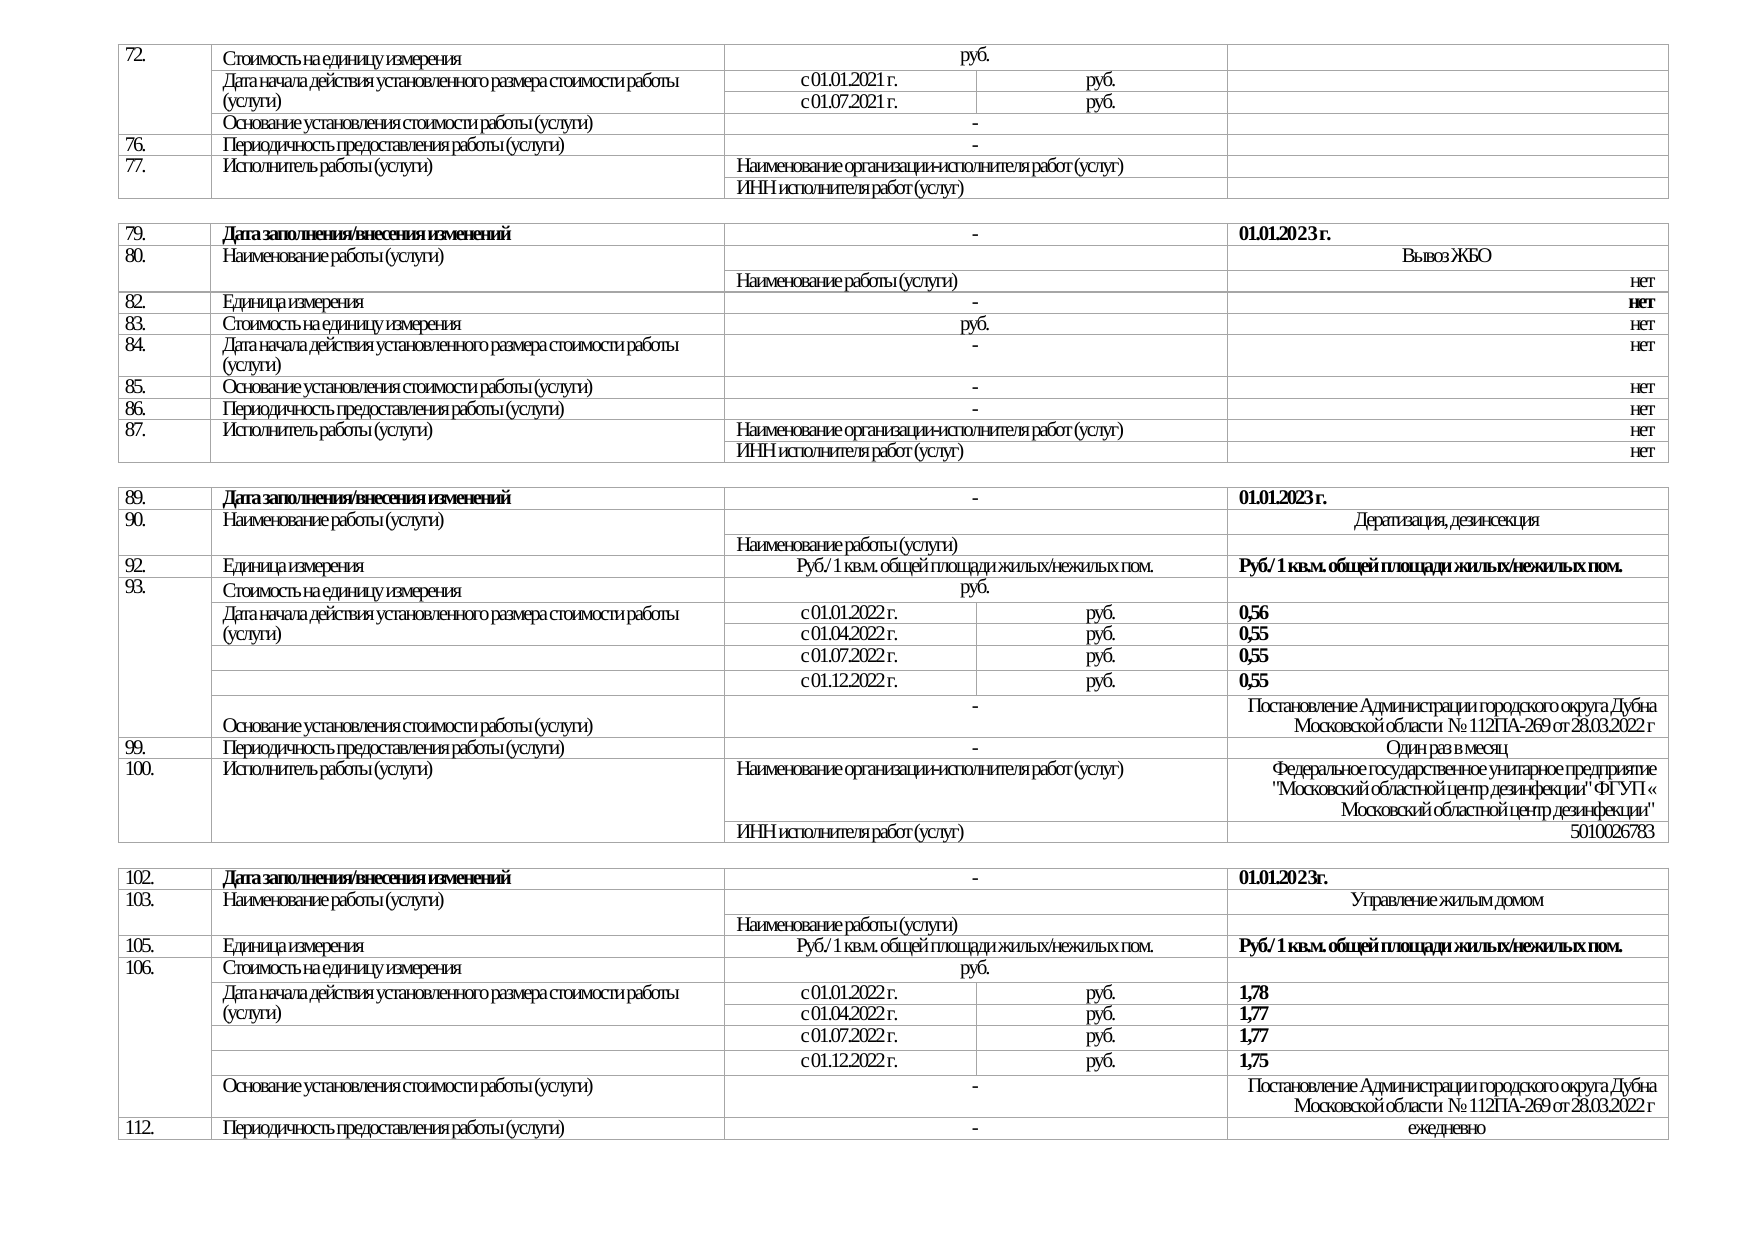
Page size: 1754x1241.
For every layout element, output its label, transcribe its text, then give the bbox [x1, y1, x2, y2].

table_header Дата заполнения/внесения изменений [212, 869, 724, 889]
table_cell Наименование работы (услуги) [725, 915, 1227, 935]
table_cell Наименование работы (услуги) [212, 510, 724, 555]
table_cell с 01.01.2022 г. [725, 983, 976, 1003]
table_cell [119, 246, 210, 291]
table_header 01.01.2023 г. [1228, 488, 1668, 509]
table_header [119, 488, 211, 509]
table_cell Один раз в месяц [1228, 738, 1668, 758]
table_cell Основание установления стоимости работы (услуги) [212, 696, 724, 737]
table_cell Наименование организации-исполнителя работ (услуг) [725, 420, 1227, 441]
table_cell [119, 420, 210, 462]
table_cell с 01.07.2022 г. [725, 1026, 976, 1050]
table_cell [119, 1118, 211, 1138]
table_cell Стоимость на единицу измерения [211, 314, 724, 334]
table_cell нет [1228, 420, 1668, 441]
table_cell Постановление Администрации городского округа Дубна Московской области № 112ПА-269 от 28.03.2022 г [1228, 1076, 1668, 1117]
table_cell [119, 156, 211, 198]
table_cell нет [1228, 335, 1668, 376]
table_cell [119, 135, 211, 155]
table_cell Периодичность предоставления работы (услуги) [212, 1118, 724, 1138]
table_cell нет [1228, 442, 1668, 462]
table_cell [1228, 156, 1668, 177]
table_cell руб. [977, 624, 1227, 645]
table_cell [119, 510, 211, 555]
table_cell Дата начала действия установленного размера стоимости работы (услуги) [212, 71, 724, 112]
table_cell ИНН исполнителя работ (услуг) [725, 178, 1227, 198]
table_cell [725, 246, 1227, 270]
table_cell Наименование работы (услуги) [212, 890, 724, 935]
table_cell - [725, 293, 1227, 313]
table_cell Наименование организации-исполнителя работ (услуг) [725, 156, 1227, 177]
table_cell [1228, 135, 1668, 155]
table_cell Периодичность предоставления работы (услуги) [211, 399, 724, 419]
table_cell [212, 1026, 724, 1050]
table_header 01.01.2023 г. [1228, 224, 1668, 245]
table_cell Наименование работы (услуги) [725, 271, 1227, 291]
table_cell ИНН исполнителя работ (услуг) [725, 822, 1227, 842]
table_cell Стоимость на единицу измерения [212, 578, 724, 602]
table_cell [119, 759, 211, 842]
table_header [119, 869, 211, 889]
table_cell с 01.04.2022 г. [725, 624, 976, 645]
table_cell Единица измерения [211, 293, 724, 313]
table_cell Руб./ 1 кв.м. общей площади жилых/нежилых пом. [1228, 556, 1668, 577]
table_cell 0,55 [1228, 671, 1668, 695]
table_cell [119, 556, 211, 577]
table_cell Периодичность предоставления работы (услуги) [212, 738, 724, 758]
table_cell [119, 399, 210, 419]
table_cell [119, 958, 211, 1117]
table_cell - [725, 1118, 1227, 1138]
table_cell нет [1228, 314, 1668, 334]
table_header 01.01.2023г. [1228, 869, 1668, 889]
table_cell [119, 936, 211, 957]
table_cell [119, 45, 211, 134]
table_cell - [725, 738, 1227, 758]
table_cell 1,77 [1228, 1026, 1668, 1050]
table_cell Наименование работы (услуги) [725, 535, 1227, 555]
table_header [119, 224, 210, 245]
table_cell руб. [977, 1026, 1227, 1050]
table_cell Руб./ 1 кв.м. общей площади жилых/нежилых пом. [725, 556, 1227, 577]
table_cell [1228, 114, 1668, 134]
table_cell [119, 293, 210, 313]
table_cell руб. [977, 92, 1227, 112]
table_cell [725, 510, 1227, 534]
table_cell Исполнитель работы (услуги) [212, 759, 724, 842]
table_cell [1228, 178, 1668, 198]
table_cell Руб./ 1 кв.м. общей площади жилых/нежилых пом. [1228, 936, 1668, 957]
table_cell Руб./ 1 кв.м. общей площади жилых/нежилых пом. [725, 936, 1227, 957]
table_header - [725, 488, 1227, 509]
table_cell [1228, 71, 1668, 91]
table_cell Дератизация, дезинсекция [1228, 510, 1668, 534]
table_cell 1,75 [1228, 1051, 1668, 1075]
table_cell руб. [977, 1051, 1227, 1075]
table_cell Наименование организации-исполнителя работ (услуг) [725, 759, 1227, 821]
table_cell Дата начала действия установленного размера стоимости работы (услуги) [212, 983, 724, 1025]
table_cell руб. [977, 1005, 1227, 1025]
table_cell с 01.01.2021 г. [725, 71, 976, 91]
table_cell с 01.12.2022 г. [725, 671, 976, 695]
table_cell [212, 646, 724, 670]
table_cell [119, 738, 211, 758]
table_cell [119, 335, 210, 376]
table_cell 5010026783 [1228, 822, 1668, 842]
table_cell Основание установления стоимости работы (услуги) [212, 1076, 724, 1117]
table_cell Дата начала действия установленного размера стоимости работы (услуги) [212, 603, 724, 645]
table_cell [1228, 535, 1668, 555]
table_cell нет [1228, 377, 1668, 398]
table_cell руб. [725, 578, 1227, 602]
table_cell Основание установления стоимости работы (услуги) [212, 114, 724, 134]
table_cell руб. [725, 45, 1227, 69]
table_cell Стоимость на единицу измерения [212, 45, 724, 69]
table_cell Управление жилым домом [1228, 890, 1668, 914]
table_cell [119, 314, 210, 334]
table_header Дата заполнения/внесения изменений [212, 488, 724, 509]
table_cell Единица измерения [212, 556, 724, 577]
table_cell Исполнитель работы (услуги) [212, 156, 724, 198]
table_cell Стоимость на единицу измерения [212, 958, 724, 982]
table_cell - [725, 399, 1227, 419]
table_cell [1228, 915, 1668, 935]
table_cell [119, 890, 211, 935]
table_header - [725, 869, 1227, 889]
table_cell - [725, 135, 1227, 155]
table_cell с 01.04.2022 г. [725, 1005, 976, 1025]
table_cell 0,56 [1228, 603, 1668, 623]
table_cell - [725, 114, 1227, 134]
table_cell руб. [725, 314, 1227, 334]
table_cell Вывоз ЖБО [1228, 246, 1668, 270]
table_cell Единица измерения [212, 936, 724, 957]
table_cell ИНН исполнителя работ (услуг) [725, 442, 1227, 462]
table_header - [725, 224, 1227, 245]
table_cell руб. [977, 71, 1227, 91]
table_cell 0,55 [1228, 624, 1668, 645]
table_cell с 01.01.2022 г. [725, 603, 976, 623]
table_cell - [725, 1076, 1227, 1117]
table_cell руб. [977, 603, 1227, 623]
table_cell - [725, 696, 1227, 737]
table_cell - [725, 377, 1227, 398]
table_header Дата заполнения/внесения изменений [211, 224, 724, 245]
table_cell руб. [977, 983, 1227, 1003]
table_cell Основание установления стоимости работы (услуги) [211, 377, 724, 398]
table_cell [1228, 578, 1668, 602]
table_cell [1228, 958, 1668, 982]
table_cell с 01.07.2022 г. [725, 646, 976, 670]
table_cell - [725, 335, 1227, 376]
table_cell Дата начала действия установленного размера стоимости работы (услуги) [211, 335, 724, 376]
table_cell руб. [977, 671, 1227, 695]
table_cell Федеральное государственное унитарное предприятие "Московский областной центр дезинфекции" ФГУП « Московский областной центр дезинфекции" [1228, 759, 1668, 821]
table_cell с 01.07.2021 г. [725, 92, 976, 112]
table_cell Исполнитель работы (услуги) [211, 420, 724, 462]
table_cell [725, 890, 1227, 914]
table_cell [1228, 45, 1668, 69]
table_cell [119, 578, 211, 737]
table_cell [212, 1051, 724, 1075]
table_cell Периодичность предоставления работы (услуги) [212, 135, 724, 155]
table_cell руб. [977, 646, 1227, 670]
table_cell нет [1228, 293, 1668, 313]
table_cell [212, 671, 724, 695]
table_cell 1,77 [1228, 1005, 1668, 1025]
table_cell с 01.12.2022 г. [725, 1051, 976, 1075]
table_cell нет [1228, 399, 1668, 419]
table_cell Постановление Администрации городского округа Дубна Московской области № 112ПА-269 от 28.03.2022 г [1228, 696, 1668, 737]
table_cell Наименование работы (услуги) [211, 246, 724, 291]
table_cell ежедневно [1228, 1118, 1668, 1138]
table_cell 0,55 [1228, 646, 1668, 670]
table_cell руб. [725, 958, 1227, 982]
table_cell 1,78 [1228, 983, 1668, 1003]
table_cell [1228, 92, 1668, 112]
table_cell [119, 377, 210, 398]
table_cell нет [1228, 271, 1668, 291]
